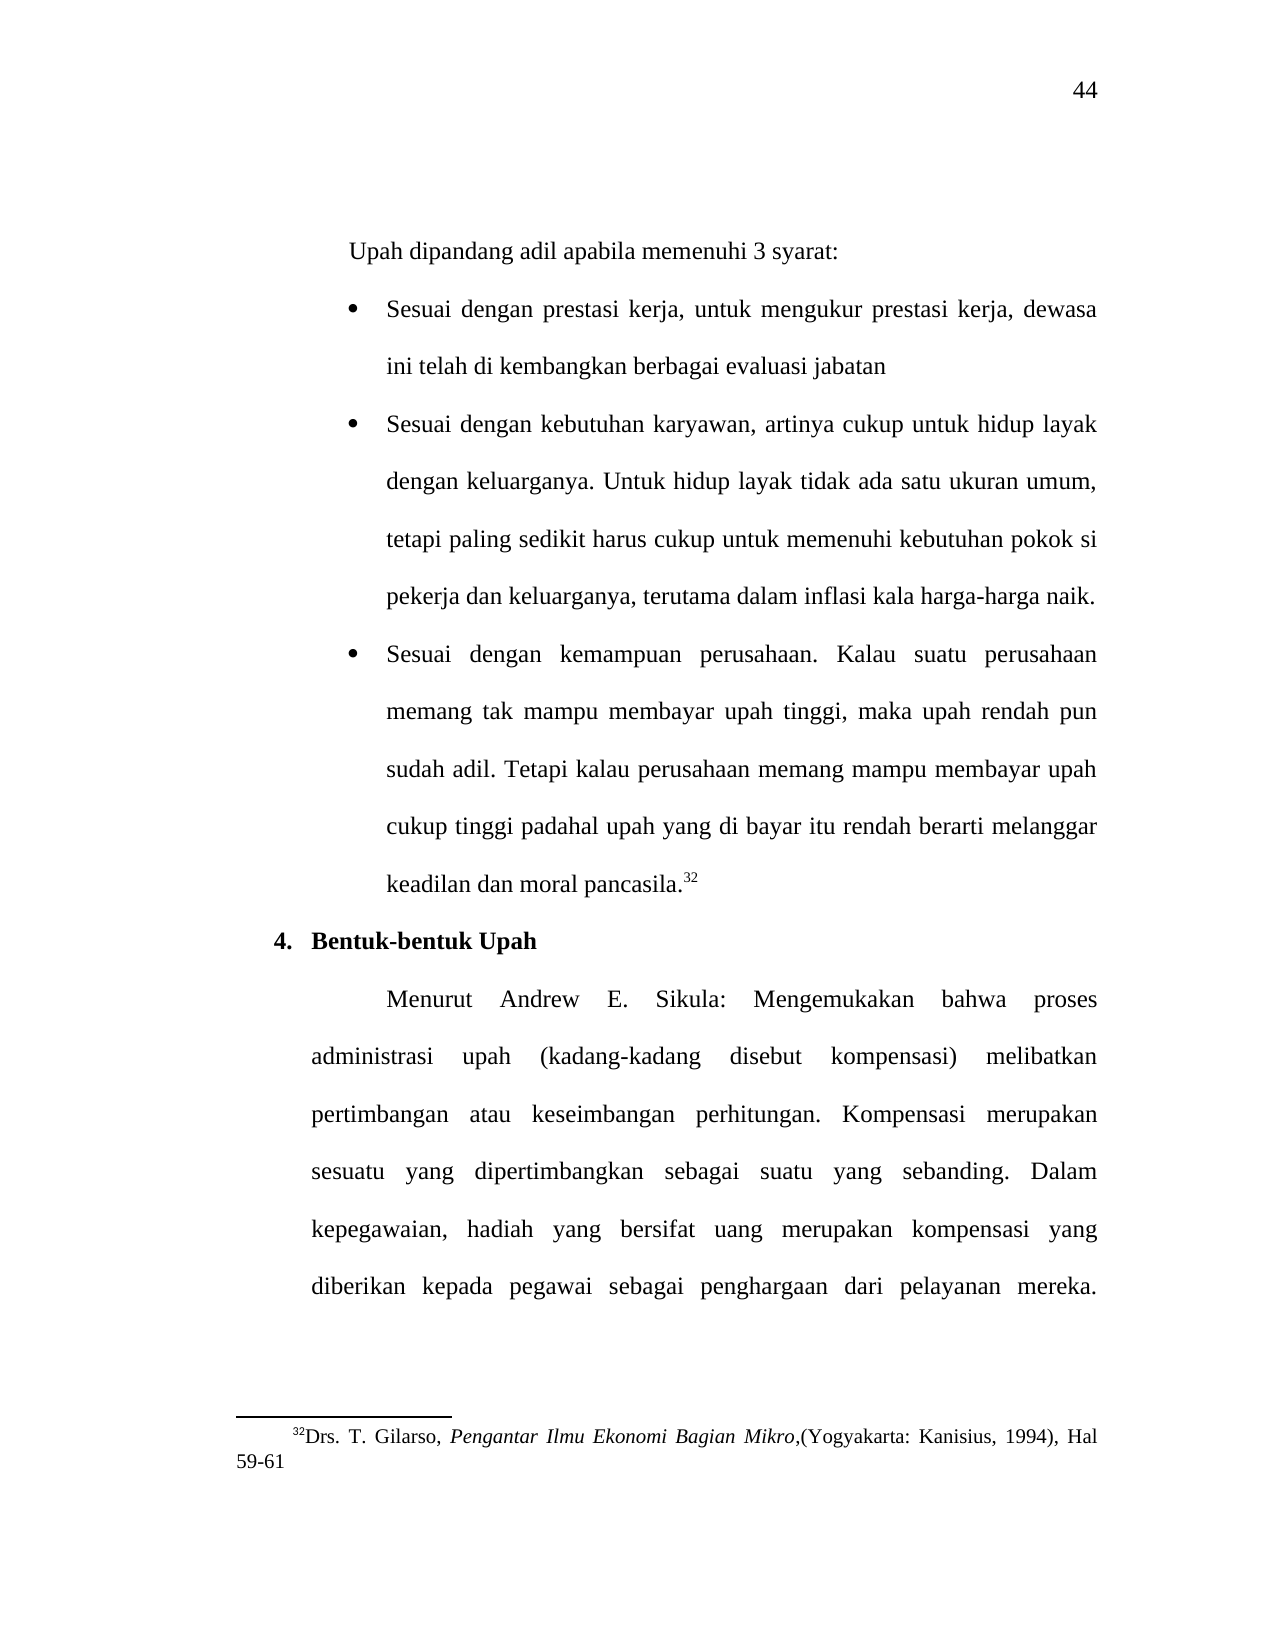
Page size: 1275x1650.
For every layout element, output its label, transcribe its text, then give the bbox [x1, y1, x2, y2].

list Sesuai dengan kemampuan perusahaan. Kalau suatu perusahaan memang tak mampu membayar upah tinggi, maka upah rendah pun sudah adil. Tetapi kalau perusahaan memang mampu membayar upah cukup tinggi padahal upah yang di bayar itu rendah berarti melanggar keadilan dan moral pancasila. [349, 639, 1098, 897]
list Bentuk-bentuk Upah [274, 926, 1098, 955]
list Sesuai dengan prestasi kerja, untuk mengukur prestasi kerja, dewasa ini telah di kembangkan berbagai evaluasi jabatan [349, 294, 1098, 380]
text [311, 984, 1098, 1300]
list Sesuai dengan kebutuhan karyawan, artinya cukup untuk hidup layak dengan keluarganya. Untuk hidup layak tidak ada satu ukuran umum, tetapi paling sedikit harus cukup untuk memenuhi kebutuhan pokok si pekerja dan keluarganya, terutama dalam inflasi kala harga-harga naik. [349, 409, 1098, 610]
list Upah dipandang adil apabila memenuhi 3 syarat: [311, 236, 1098, 265]
